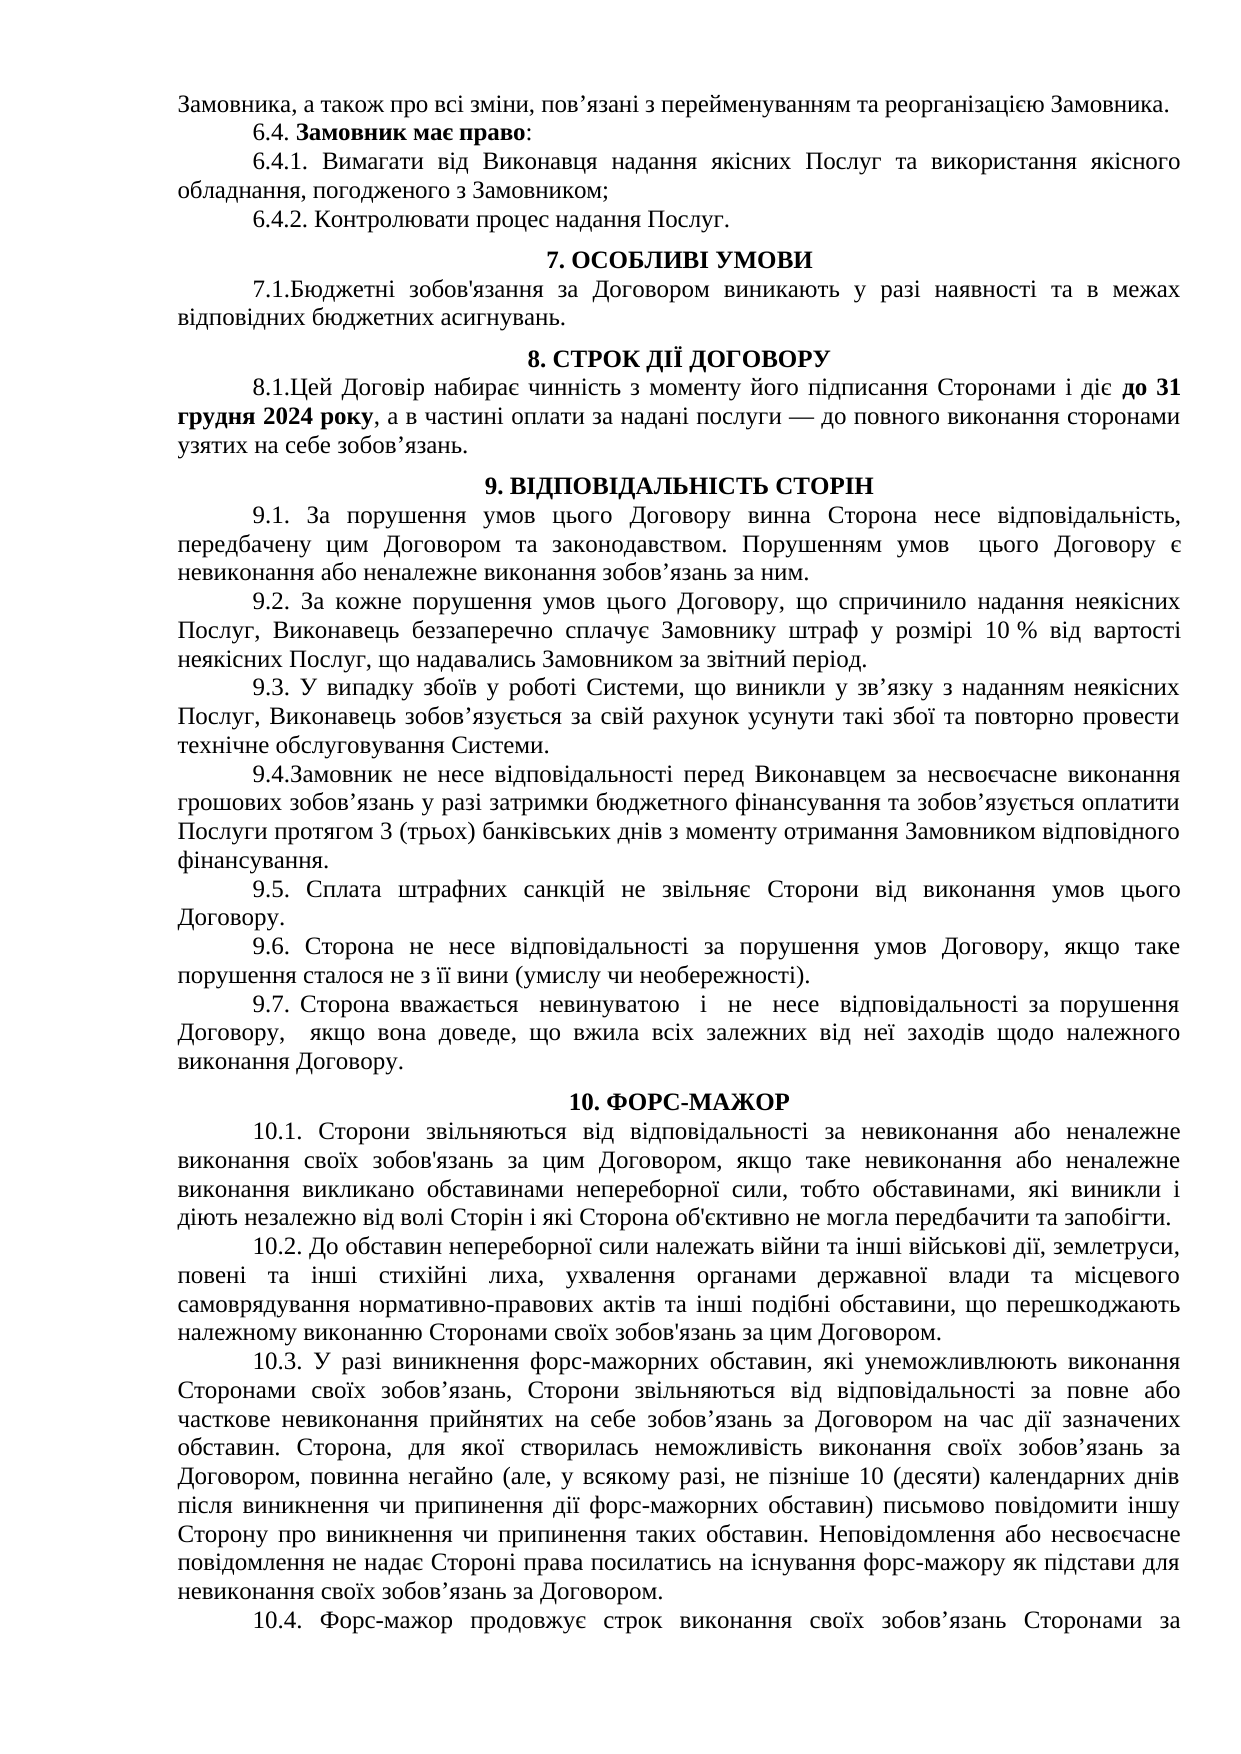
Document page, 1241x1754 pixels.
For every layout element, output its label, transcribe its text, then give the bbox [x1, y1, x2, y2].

text 10. Форс-мажор [177, 1087, 1181, 1116]
text 10.2. До обставин непереборної сили належать війни та інші військові дії, землетруси, повені та інші стихійні лиха, ухвалення органами державної влади та місцевого самоврядування нормативно-правових актів та інші подібні обставини, що перешкоджають належному виконанню Сторонами своїх зобов'язань за цим Договором. [177, 1231, 1181, 1346]
text 8.1.Цей Договір набирає чинність з моменту його підписання Сторонами і діє до 31 грудня 2024 року, а в частині оплати за надані послуги — до повного виконання сторонами узятих на себе зобов’язань. [177, 372, 1181, 459]
text 10.3. У разі виникнення форс-мажорних обставин, які унеможливлюють виконання Сторонами своїх зобов’язань, Сторони звільняються від відповідальності за повне або часткове невиконання прийнятих на себе зобов’язань за Договором на час дії зазначених обставин. Сторона, для якої створилась неможливість виконання своїх зобов’язань за Договором, повинна негайно (але, у всякому разі, не пізніше 10 (десяти) календарних днів після виникнення чи припинення дії форс-мажорних обставин) письмово повідомити іншу Сторону про виникнення чи припинення таких обставин. Неповідомлення або несвоєчасне повідомлення не надає Стороні права посилатись на існування форс-мажору як підстави для невиконання своїх зобов’язань за Договором. [177, 1346, 1181, 1605]
text 6.4.2. Контролювати процес надання Послуг. [177, 204, 1181, 232]
text 9.2. За кожне порушення умов цього Договору, що спричинило надання неякісних Послуг, Виконавець беззаперечно сплачує Замовнику штраф у розмірі 10 % від вартості неякісних Послуг, що надавались Замовником за звітний період. [177, 586, 1181, 672]
text 9.4.Замовник не несе відповідальності перед Виконавцем за несвоєчасне виконання грошових зобов’язань у разі затримки бюджетного фінансування та зобов’язується оплатити Послуги протягом 3 (трьох) банківських днів з моменту отримання Замовником відповідного фінансування. [177, 759, 1181, 874]
text 9. Відповідальність сторін [177, 471, 1181, 500]
text 6.4.1. Вимагати від Виконавця надання якісних Послуг та використання якісного обладнання, погодженого з Замовником; [177, 146, 1181, 204]
text 9.7. Сторона вважається невинуватою і не несе відповідальності за порушення Договору, якщо вона доведе, що вжила всіх залежних від неї заходів щодо належного виконання Договору. [177, 989, 1181, 1075]
text 8. СТРОК дії Договору [177, 344, 1181, 372]
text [177, 89, 1181, 117]
text 9.1. За порушення умов цього Договору винна Сторона несе відповідальність, передбачену цим Договором та законодавством. Порушенням умов цього Договору є невиконання або неналежне виконання зобов’язань за ним. [177, 500, 1181, 586]
text 9.3. У випадку збоїв у роботі Системи, що виникли у зв’язку з наданням неякісних Послуг, Виконавець зобов’язується за свій рахунок усунути такі збої та повторно провести технічне обслуговування Системи. [177, 672, 1181, 759]
text 7. Особливі умови [177, 245, 1181, 274]
text 6.4. Замовник має право: [177, 117, 1181, 146]
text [177, 1605, 1181, 1634]
text 9.5. Сплата штрафних санкцій не звільняє Сторони від виконання умов цього Договору. [177, 874, 1181, 931]
text 9.6. Сторона не несе відповідальності за порушення умов Договору, якщо таке порушення сталося не з її вини (умислу чи необережності). [177, 931, 1181, 989]
text 10.1. Сторони звільняються від відповідальності за невиконання або неналежне виконання своїх зобов'язань за цим Договором, якщо таке невиконання або неналежне виконання викликано обставинами непереборної сили, тобто обставинами, які виникли і діють незалежно від волі Сторін і які Сторона об'єктивно не могла передбачити та запобігти. [177, 1116, 1181, 1231]
text 7.1.Бюджетні зобов'язання за Договором виникають у разі наявності та в межах відповідних бюджетних асигнувань. [177, 274, 1181, 331]
